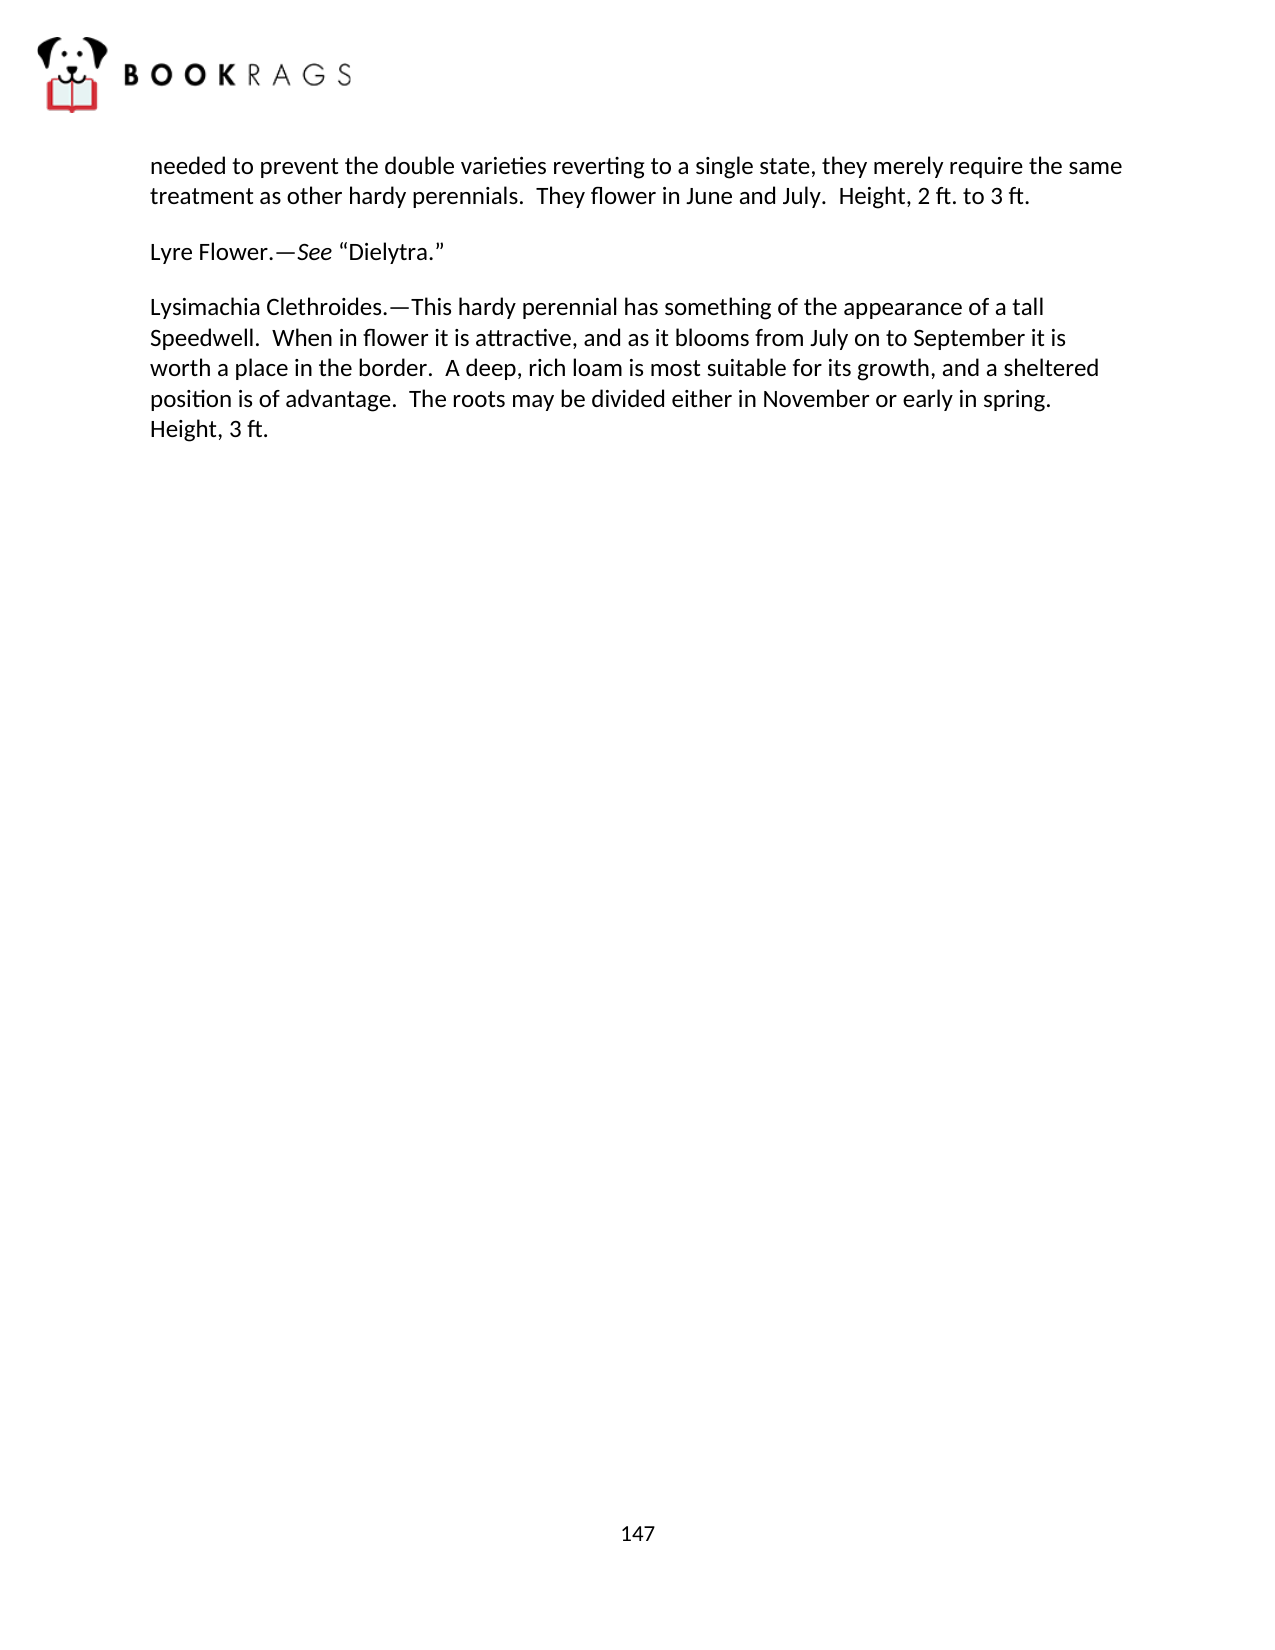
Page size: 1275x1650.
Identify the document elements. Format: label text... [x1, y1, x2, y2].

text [150, 150, 1125, 211]
text Lysimachia Clethroides.—­This hardy perennial has something of the appearance of a tall Speedwell. When in flower it is attractive, and as it blooms from July on to September it is worth a place in the border. A deep, rich loam is most suitable for its growth, and a sheltered position is of advantage. The roots may be divided either in November or early in spring. Height, 3 ft. [150, 292, 1125, 444]
picture [37, 37, 351, 113]
text Lyre Flower.—­See “Dielytra.” [150, 236, 1125, 267]
